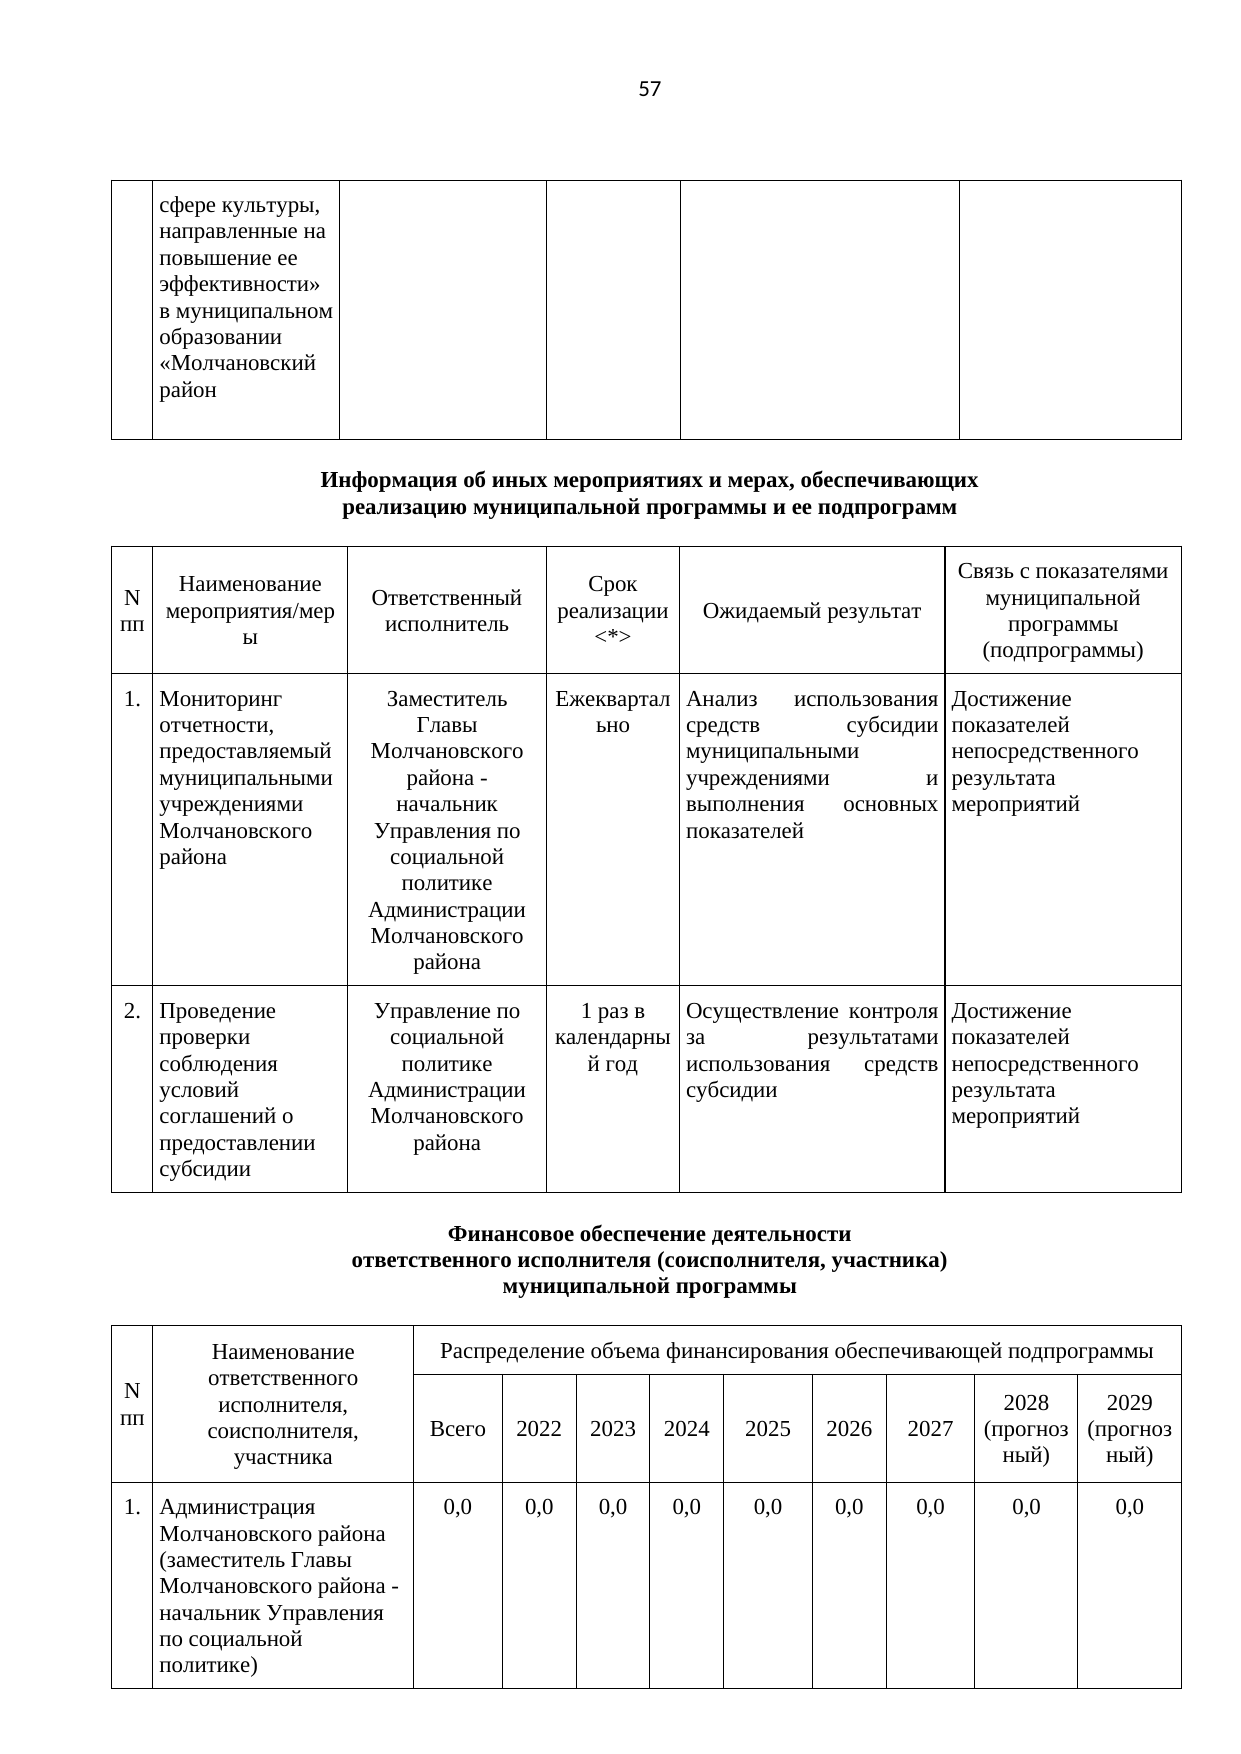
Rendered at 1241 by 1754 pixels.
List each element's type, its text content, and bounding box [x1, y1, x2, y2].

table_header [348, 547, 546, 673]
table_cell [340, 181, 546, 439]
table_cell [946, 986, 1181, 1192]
text ответственного исполнителя (соисполнителя, участника) [118, 1246, 1181, 1272]
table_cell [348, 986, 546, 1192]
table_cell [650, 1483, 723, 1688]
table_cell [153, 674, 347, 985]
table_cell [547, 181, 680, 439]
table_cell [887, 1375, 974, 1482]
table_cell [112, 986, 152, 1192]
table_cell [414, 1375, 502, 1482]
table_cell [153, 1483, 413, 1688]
text реализацию муниципальной программы и ее подпрограмм [118, 493, 1181, 519]
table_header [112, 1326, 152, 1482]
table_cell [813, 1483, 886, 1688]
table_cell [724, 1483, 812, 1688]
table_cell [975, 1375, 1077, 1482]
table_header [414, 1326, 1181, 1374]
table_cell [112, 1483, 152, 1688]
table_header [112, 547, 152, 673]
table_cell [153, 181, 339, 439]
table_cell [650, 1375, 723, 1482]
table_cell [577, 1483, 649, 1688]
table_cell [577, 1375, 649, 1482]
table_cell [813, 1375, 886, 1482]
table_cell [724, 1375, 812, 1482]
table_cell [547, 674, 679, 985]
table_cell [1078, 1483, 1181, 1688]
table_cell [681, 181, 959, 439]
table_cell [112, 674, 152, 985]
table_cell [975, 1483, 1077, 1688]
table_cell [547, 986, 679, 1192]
text Информация об иных мероприятиях и мерах, обеспечивающих [118, 466, 1181, 493]
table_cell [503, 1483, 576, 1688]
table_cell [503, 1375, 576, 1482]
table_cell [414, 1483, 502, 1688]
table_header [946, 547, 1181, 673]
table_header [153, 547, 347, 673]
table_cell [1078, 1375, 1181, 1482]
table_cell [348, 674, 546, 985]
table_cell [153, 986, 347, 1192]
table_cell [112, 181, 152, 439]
text Финансовое обеспечение деятельности [118, 1219, 1181, 1246]
text муниципальной программы [118, 1272, 1181, 1299]
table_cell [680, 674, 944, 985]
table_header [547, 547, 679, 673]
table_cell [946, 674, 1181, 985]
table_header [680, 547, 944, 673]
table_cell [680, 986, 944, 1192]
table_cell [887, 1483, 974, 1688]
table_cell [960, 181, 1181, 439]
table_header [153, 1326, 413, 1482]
